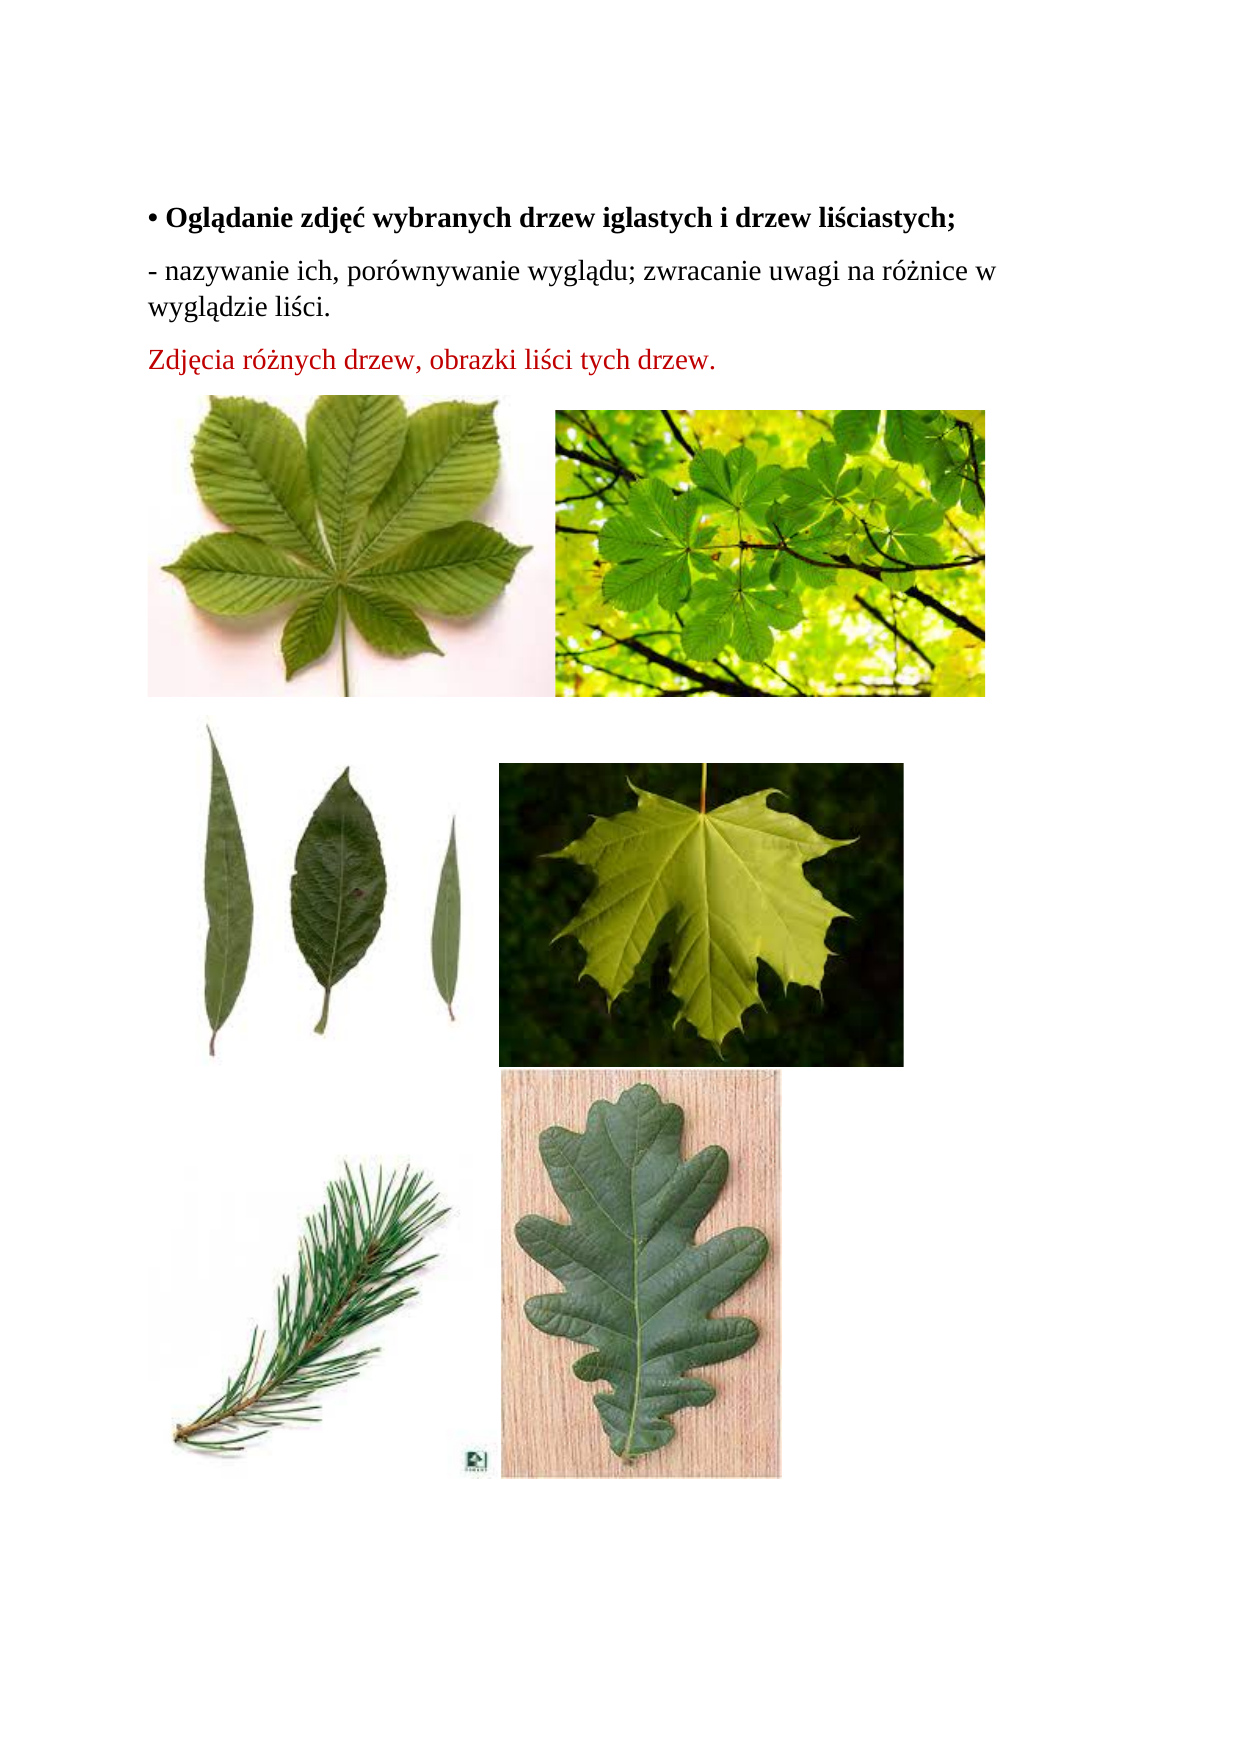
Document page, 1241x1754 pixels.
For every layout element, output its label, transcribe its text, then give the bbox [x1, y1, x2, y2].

text • Oglądanie zdjęć wybranych drzew iglastych i drzew liściastych; [148, 200, 1093, 234]
picture [147, 715, 904, 1067]
picture [147, 1069, 782, 1479]
text - nazywanie ich, porównywanie wyglądu; zwracanie uwagi na różnice w wyglądzie liści. [148, 253, 1093, 323]
text Zdjęcia różnych drzew, obrazki liści tych drzew. [148, 342, 1093, 376]
picture [147, 395, 986, 697]
